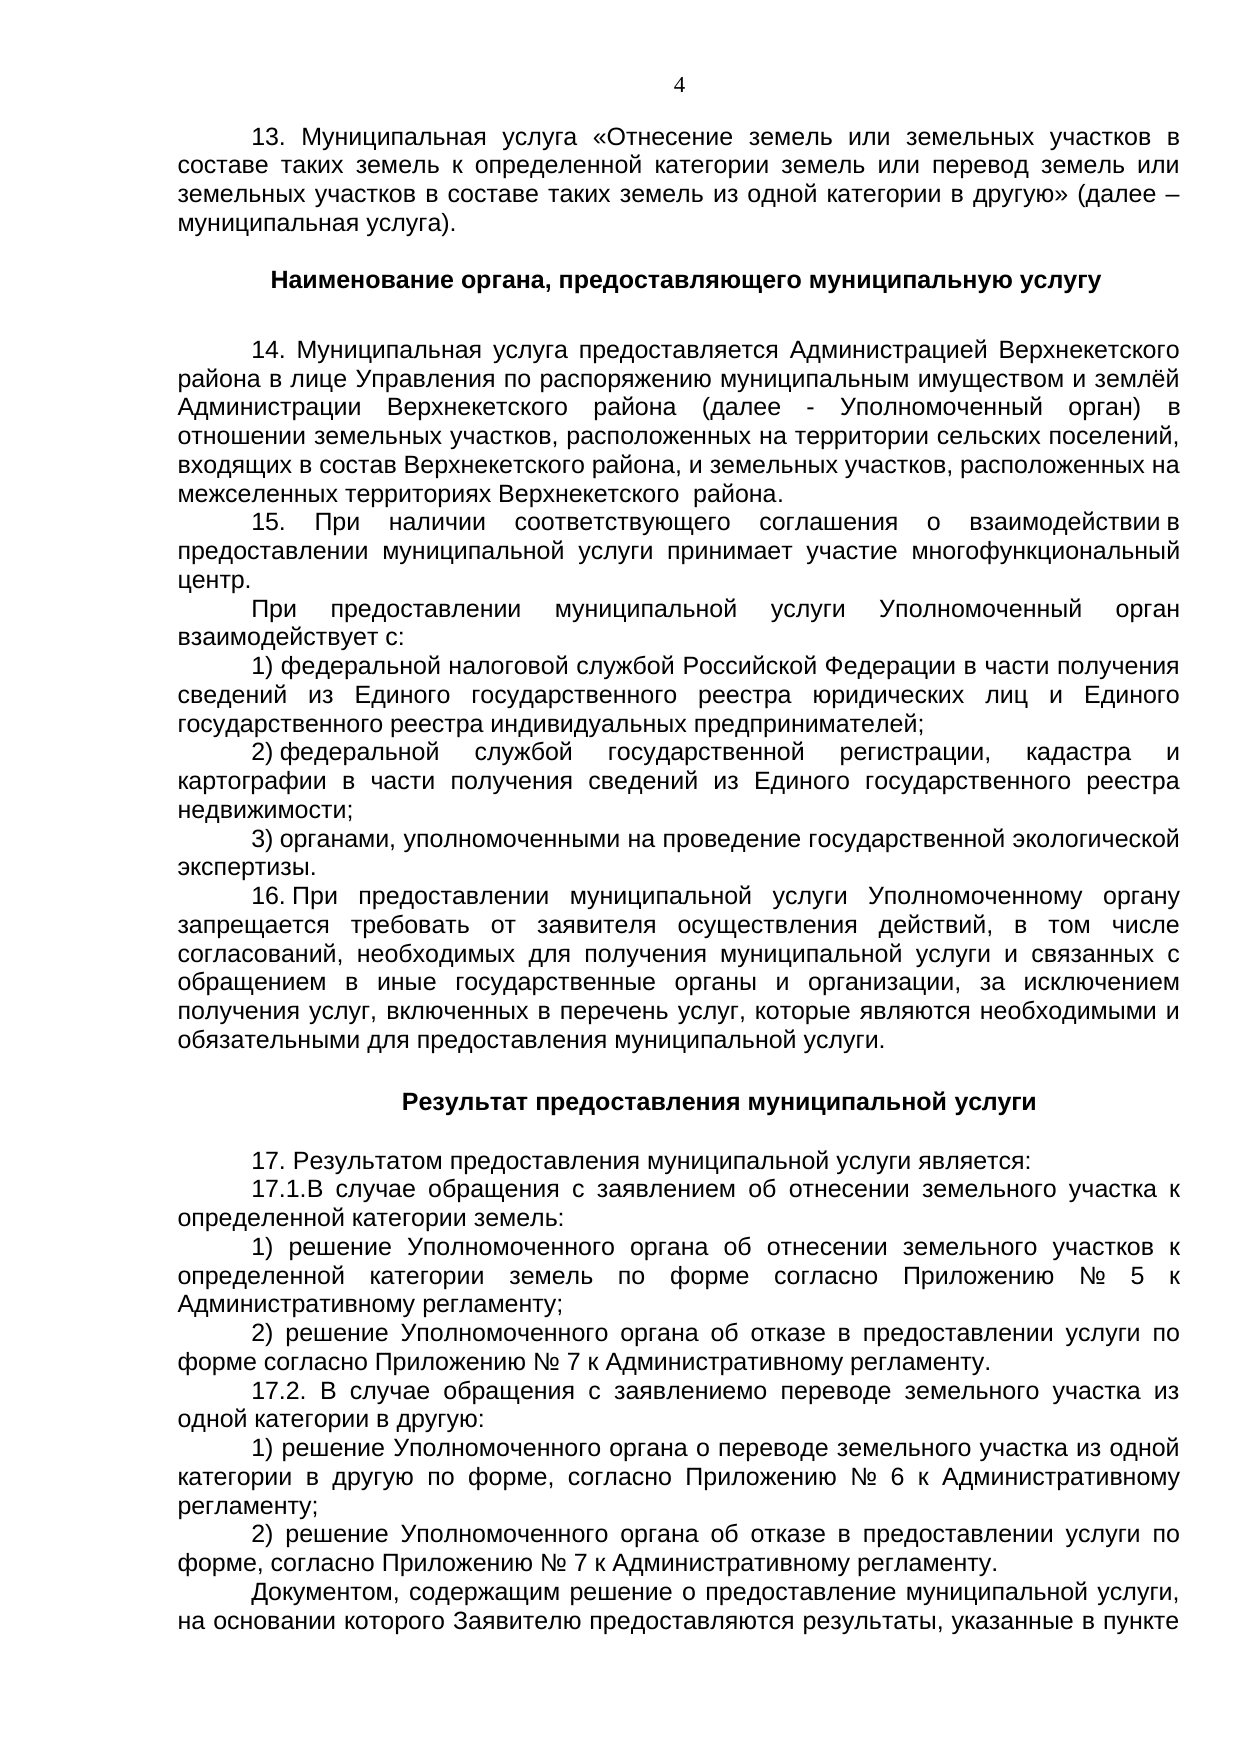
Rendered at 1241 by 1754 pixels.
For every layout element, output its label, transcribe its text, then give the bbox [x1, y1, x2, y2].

text 2) решение Уполномоченного органа об отказе в предоставлении услуги по форме согласно Приложению № 7 к Административному регламенту. [177, 1318, 1181, 1376]
text Результат предоставления муниципальной услуги [258, 1087, 1181, 1116]
text 1) решение Уполномоченного органа об отнесении земельного участков к определенной категории земель по форме согласно Приложению № 5 к Административному регламенту; [177, 1232, 1181, 1318]
text 2) федеральной службой государственной регистрации, кадастра и картографии в части получения сведений из Единого государственного реестра недвижимости; [177, 737, 1181, 823]
text 17.2. В случае обращения с заявлениемо переводе земельного участка из одной категории в другую: [177, 1376, 1181, 1433]
text 14. Муниципальная услуга предоставляется Администрацией Верхнекетского района в лице Управления по распоряжению муниципальным имуществом и землёй Администрации Верхнекетского района (далее - Уполномоченный орган) в отношении земельных участков, расположенных на территории сельских поселений, входящих в состав Верхнекетского района, и земельных участков, расположенных на межселенных территориях Верхнекетского района. [177, 335, 1181, 421]
text 14. Муниципальная услуга предоставляется Администрацией Верхнекетского района в лице Управления по распоряжению муниципальным имуществом и землёй Администрации Верхнекетского района (далее - Уполномоченный орган) в отношении земельных участков, расположенных на территории сельских поселений, входящих в состав Верхнекетского района, и земельных участков, расположенных на межселенных территориях Верхнекетского района. [177, 478, 1181, 507]
text 3) органами, уполномоченными на проведение государственной экологической экспертизы. [177, 823, 1181, 881]
text 17.1.В случае обращения с заявлением об отнесении земельного участка к определенной категории земель: [177, 1174, 1181, 1232]
text 15. При наличии соответствующего соглашения о взаимодействии в предоставлении муниципальной услуги принимает участие многофункциональный центр. [177, 507, 1181, 593]
text 16. При предоставлении муниципальной услуги Уполномоченному органу запрещается требовать от заявителя осуществления действий, в том числе согласований, необходимых для получения муниципальной услуги и связанных с обращением в иные государственные органы и организации, за исключением получения услуг, включенных в перечень услуг, которые являются необходимыми и обязательными для предоставления муниципальной услуги. [177, 881, 1181, 1053]
text Наименование органа, предоставляющего муниципальную услугу [192, 262, 1181, 296]
text 1) решение Уполномоченного органа о переводе земельного участка из одной категории в другую по форме, согласно Приложению № 6 к Административному регламенту; [177, 1433, 1181, 1519]
text 1) федеральной налоговой службой Российской Федерации в части получения сведений из Единого государственного реестра юридических лиц и Единого государственного реестра индивидуальных предпринимателей; [177, 651, 1181, 737]
text 13. Муниципальная услуга «Отнесение земель или земельных участков в составе таких земель к определенной категории земель или перевод земель или земельных участков в составе таких земель из одной категории в другую» (далее – муниципальная услуга). [177, 121, 1181, 236]
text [177, 1577, 1181, 1634]
text 2) решение Уполномоченного органа об отказе в предоставлении услуги по форме, согласно Приложению № 7 к Административному регламенту. [177, 1519, 1181, 1577]
text 17. Результатом предоставления муниципальной услуги является: [177, 1146, 1181, 1174]
text При предоставлении муниципальной услуги Уполномоченный орган взаимодействует с: [177, 593, 1181, 651]
